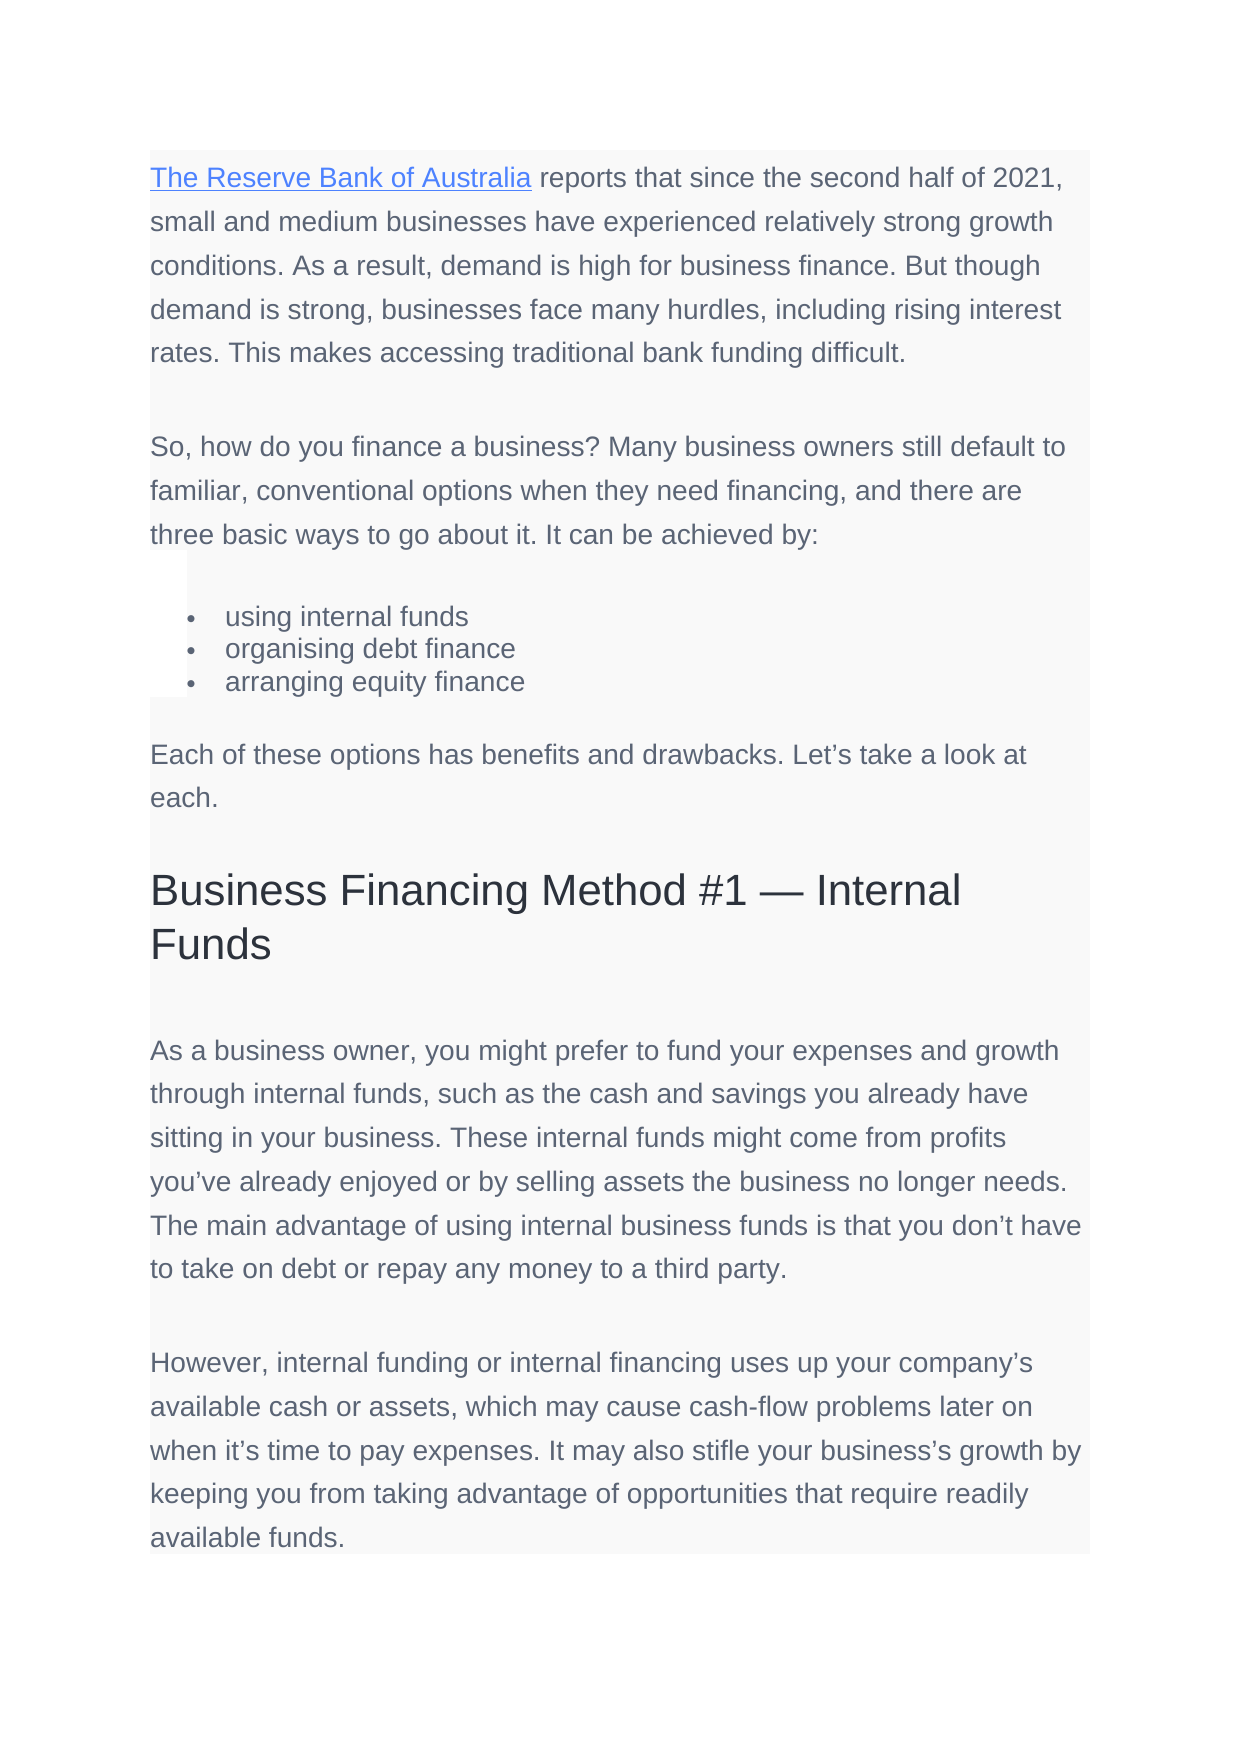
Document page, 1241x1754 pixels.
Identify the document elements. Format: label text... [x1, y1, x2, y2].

text As a business owner, you might prefer to fund your expenses and growth through internal funds, such as the cash and savings you already have sitting in your business. These internal funds might come from profits you’ve already enjoyed or by selling assets the business no longer needs. The main advantage of using internal business funds is that you don’t have to take on debt or repay any money to a third party. [150, 1022, 1090, 1285]
text So, how do you finance a business? Many business owners still default to familiar, conventional options when they need financing, and there are three basic ways to go about it. It can be achieved by: [150, 419, 1090, 550]
text Each of these options has benefits and drawbacks. Let’s take a look at each. [150, 726, 1090, 814]
subtitle Business Financing Method #1 — Internal Funds [150, 864, 1090, 968]
list arranging equity finance [187, 665, 1090, 697]
text However, internal funding or internal financing uses up your company’s available cash or assets, which may cause cash-flow problems later on when it’s time to pay expenses. It may also stifle your business’s growth by keeping you from taking advantage of opportunities that require readily available funds. [150, 1335, 1090, 1554]
text The Reserve Bank of Australia reports that since the second half of 2021, small and medium businesses have experienced relatively strong growth conditions. As a result, demand is high for business finance. But though demand is strong, businesses face many hurdles, including rising interest rates. This makes accessing traditional bank funding difficult. [150, 150, 1090, 369]
list organising debt finance [187, 632, 1090, 665]
list using internal funds [187, 600, 1090, 632]
